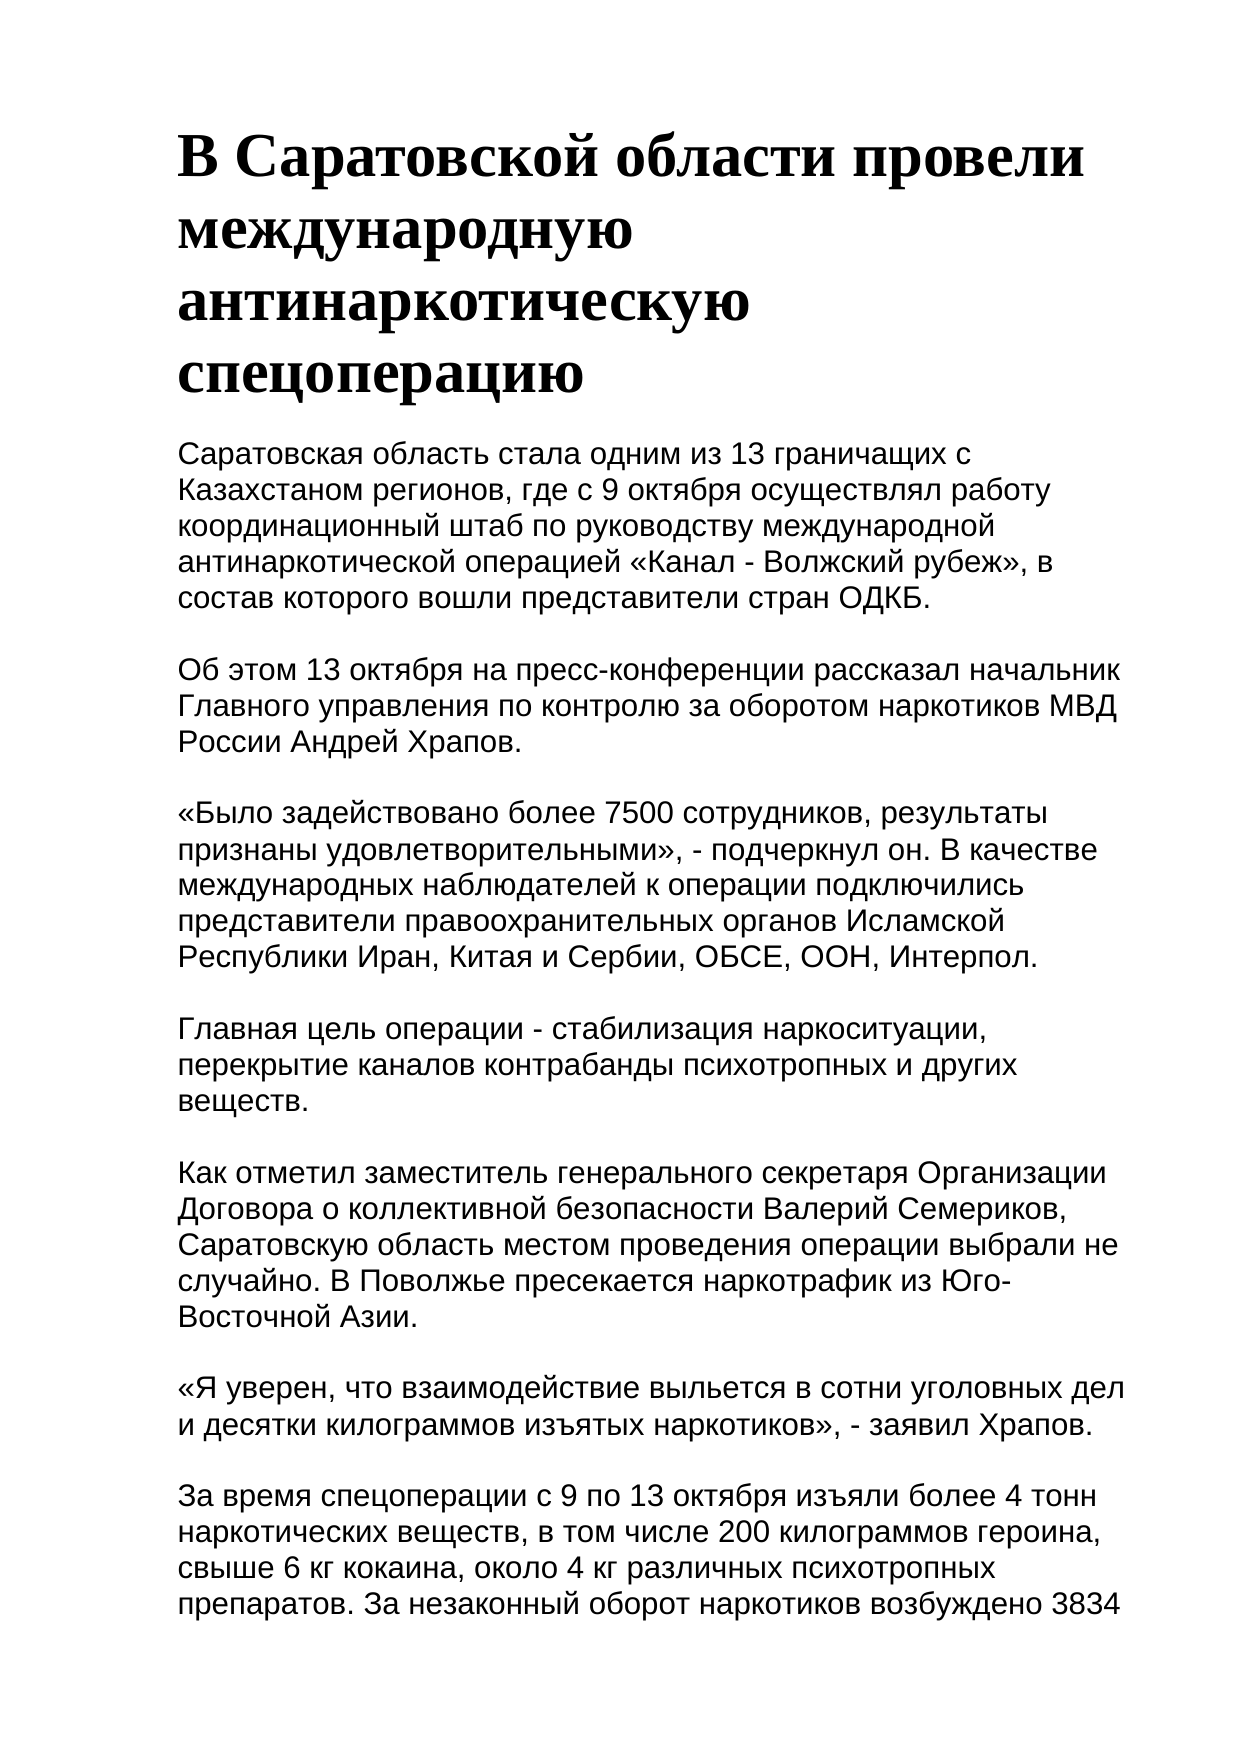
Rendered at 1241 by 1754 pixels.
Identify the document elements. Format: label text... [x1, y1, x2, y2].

text В Саратовской области провели международную антинаркотическую спецоперацию [177, 118, 1152, 406]
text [177, 435, 1152, 1621]
